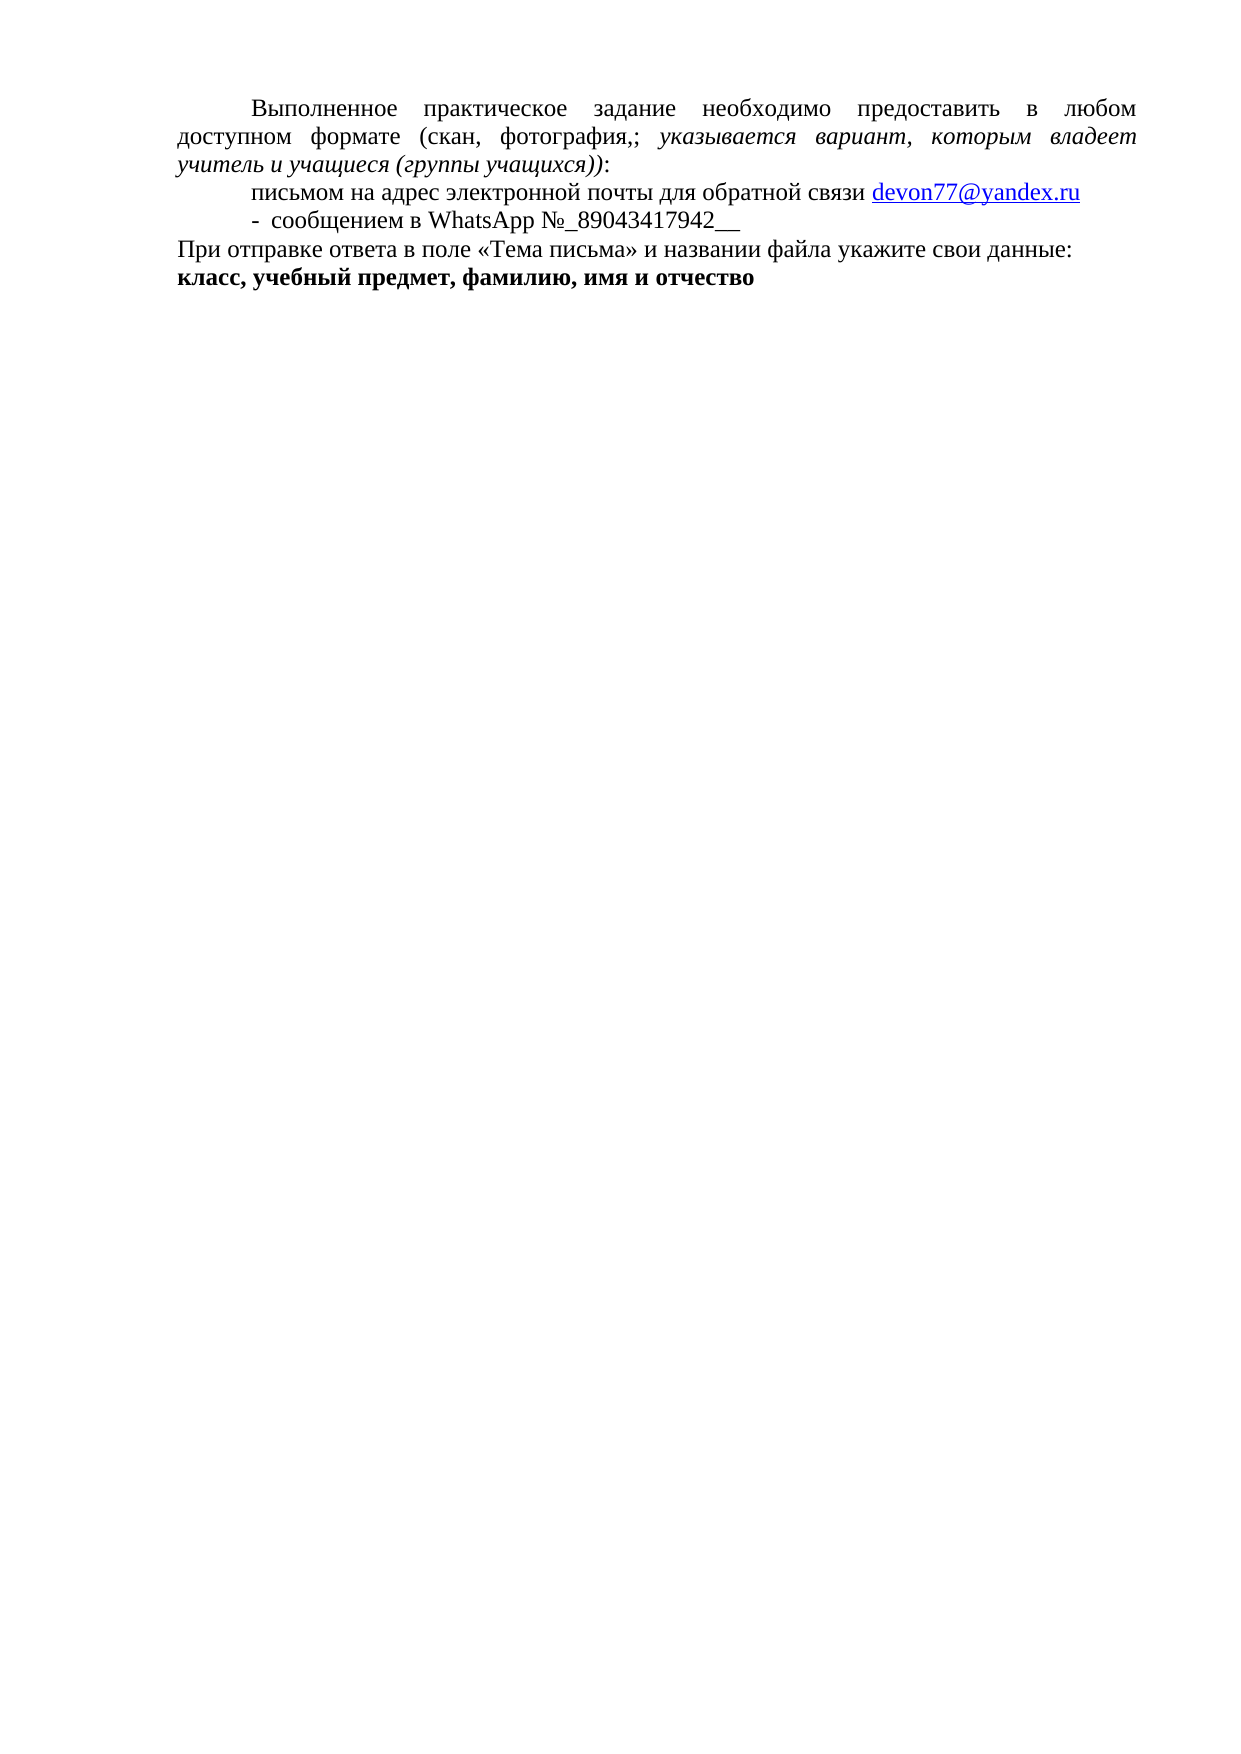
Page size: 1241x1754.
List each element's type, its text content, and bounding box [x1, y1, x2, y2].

text письмом на адрес электронной почты для обратной связи devon77@yandex.ru [177, 178, 1137, 206]
list сообщением в WhatsApp №_89043417942__ [251, 206, 1150, 234]
text При отправке ответа в поле «Тема письма» и названии файла укажите свои данные: класс, учебный предмет, фамилию, имя и отчество [177, 235, 1137, 291]
text Выполненное практическое задание необходимо предоставить в любом доступном формате (скан, фотография,; указывается вариант, которым владеет учитель и учащиеся (группы учащихся)): [177, 93, 1137, 178]
